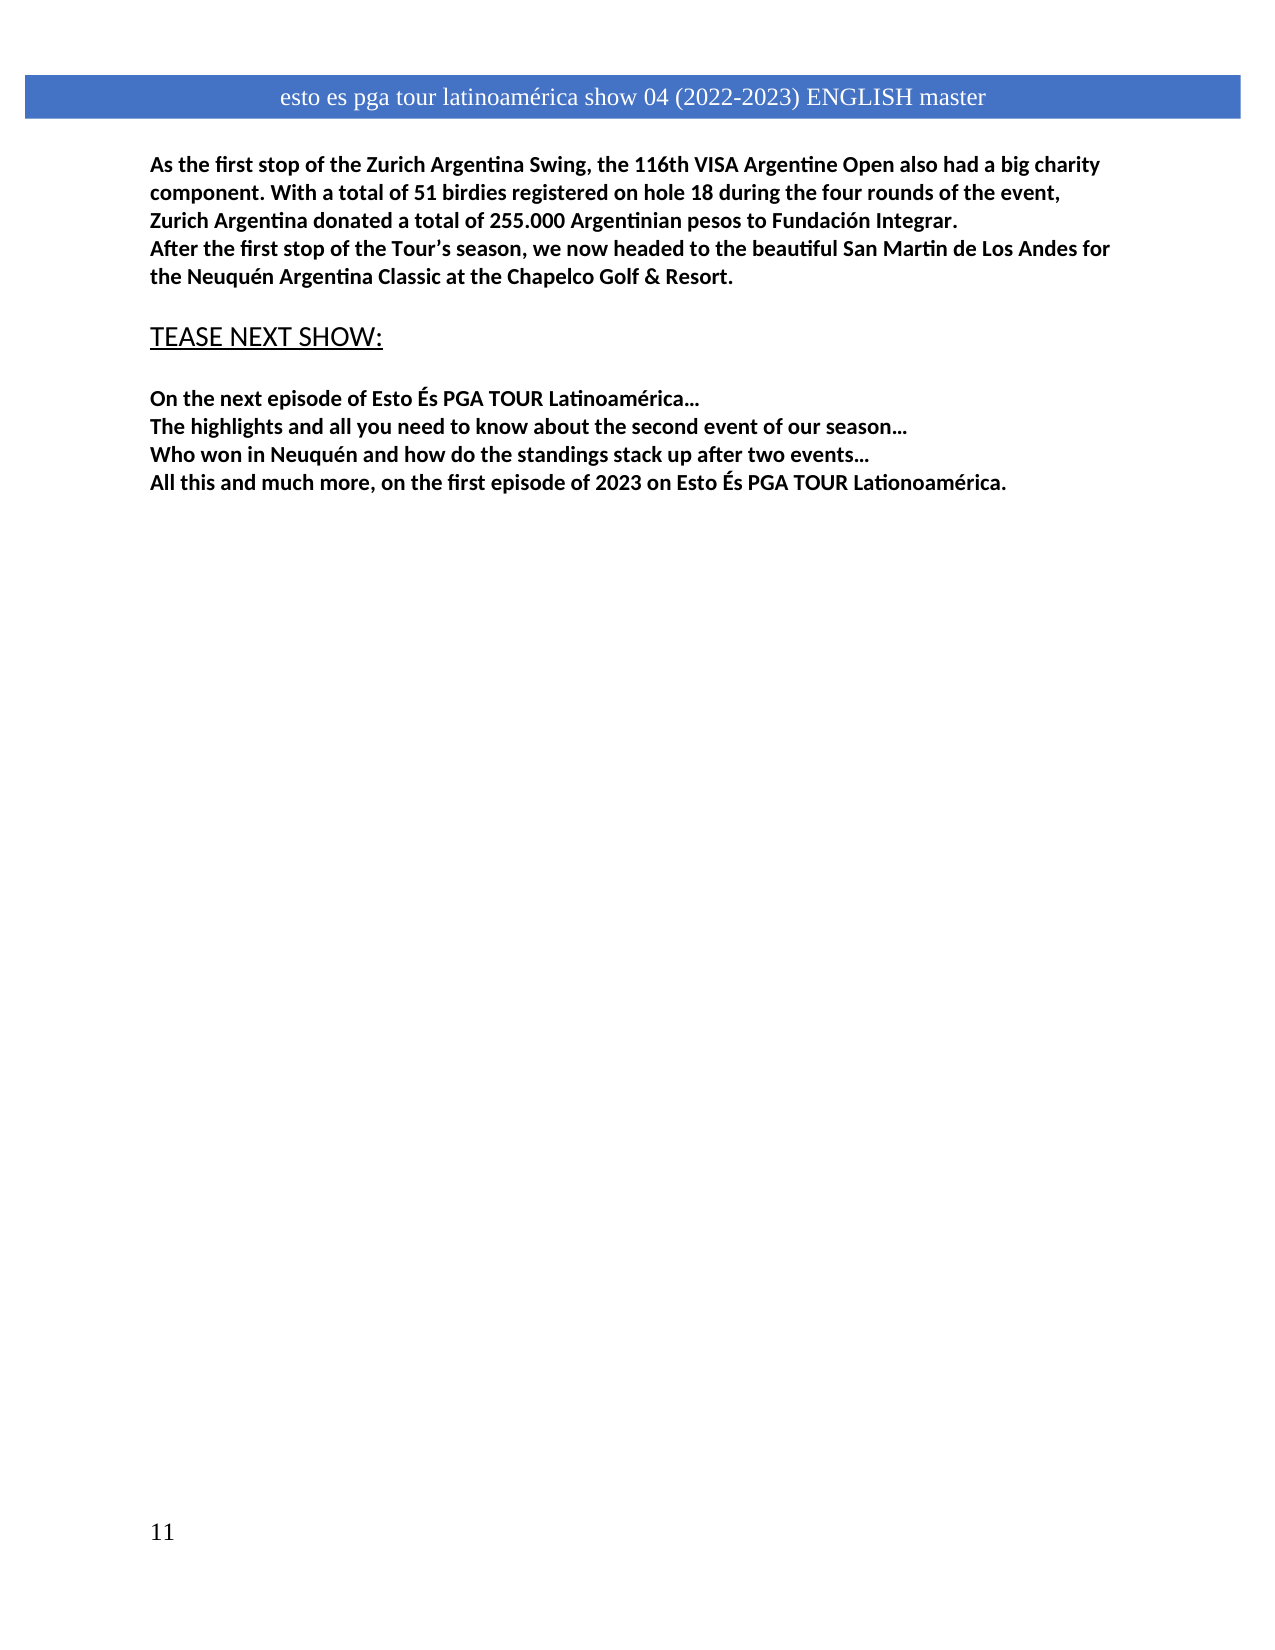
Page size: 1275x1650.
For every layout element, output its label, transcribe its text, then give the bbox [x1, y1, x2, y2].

text As the first stop of the Zurich Argentina Swing, the 116th VISA Argentine Open also had a big charity component. With a total of 51 birdies registered on hole 18 during the four rounds of the event, Zurich Argentina donated a total of 255.000 Argentinian pesos to Fundación Integrar. [150, 150, 1125, 234]
text Who won in Neuquén and how do the standings stack up after two events… [150, 440, 1125, 468]
text After the first stop of the Tour’s season, we now headed to the beautiful San Martin de Los Andes for the Neuquén Argentina Classic at the Chapelco Golf & Resort. [150, 234, 1125, 318]
text The highlights and all you need to know about the second event of our season… [150, 412, 1125, 440]
text On the next episode of Esto És PGA TOUR Latinoamérica… [150, 384, 1125, 412]
text TEASE NEXT SHOW: [150, 318, 1125, 354]
text All this and much more, on the first episode of 2023 on Esto És PGA TOUR Lationoamérica. [150, 468, 1125, 524]
